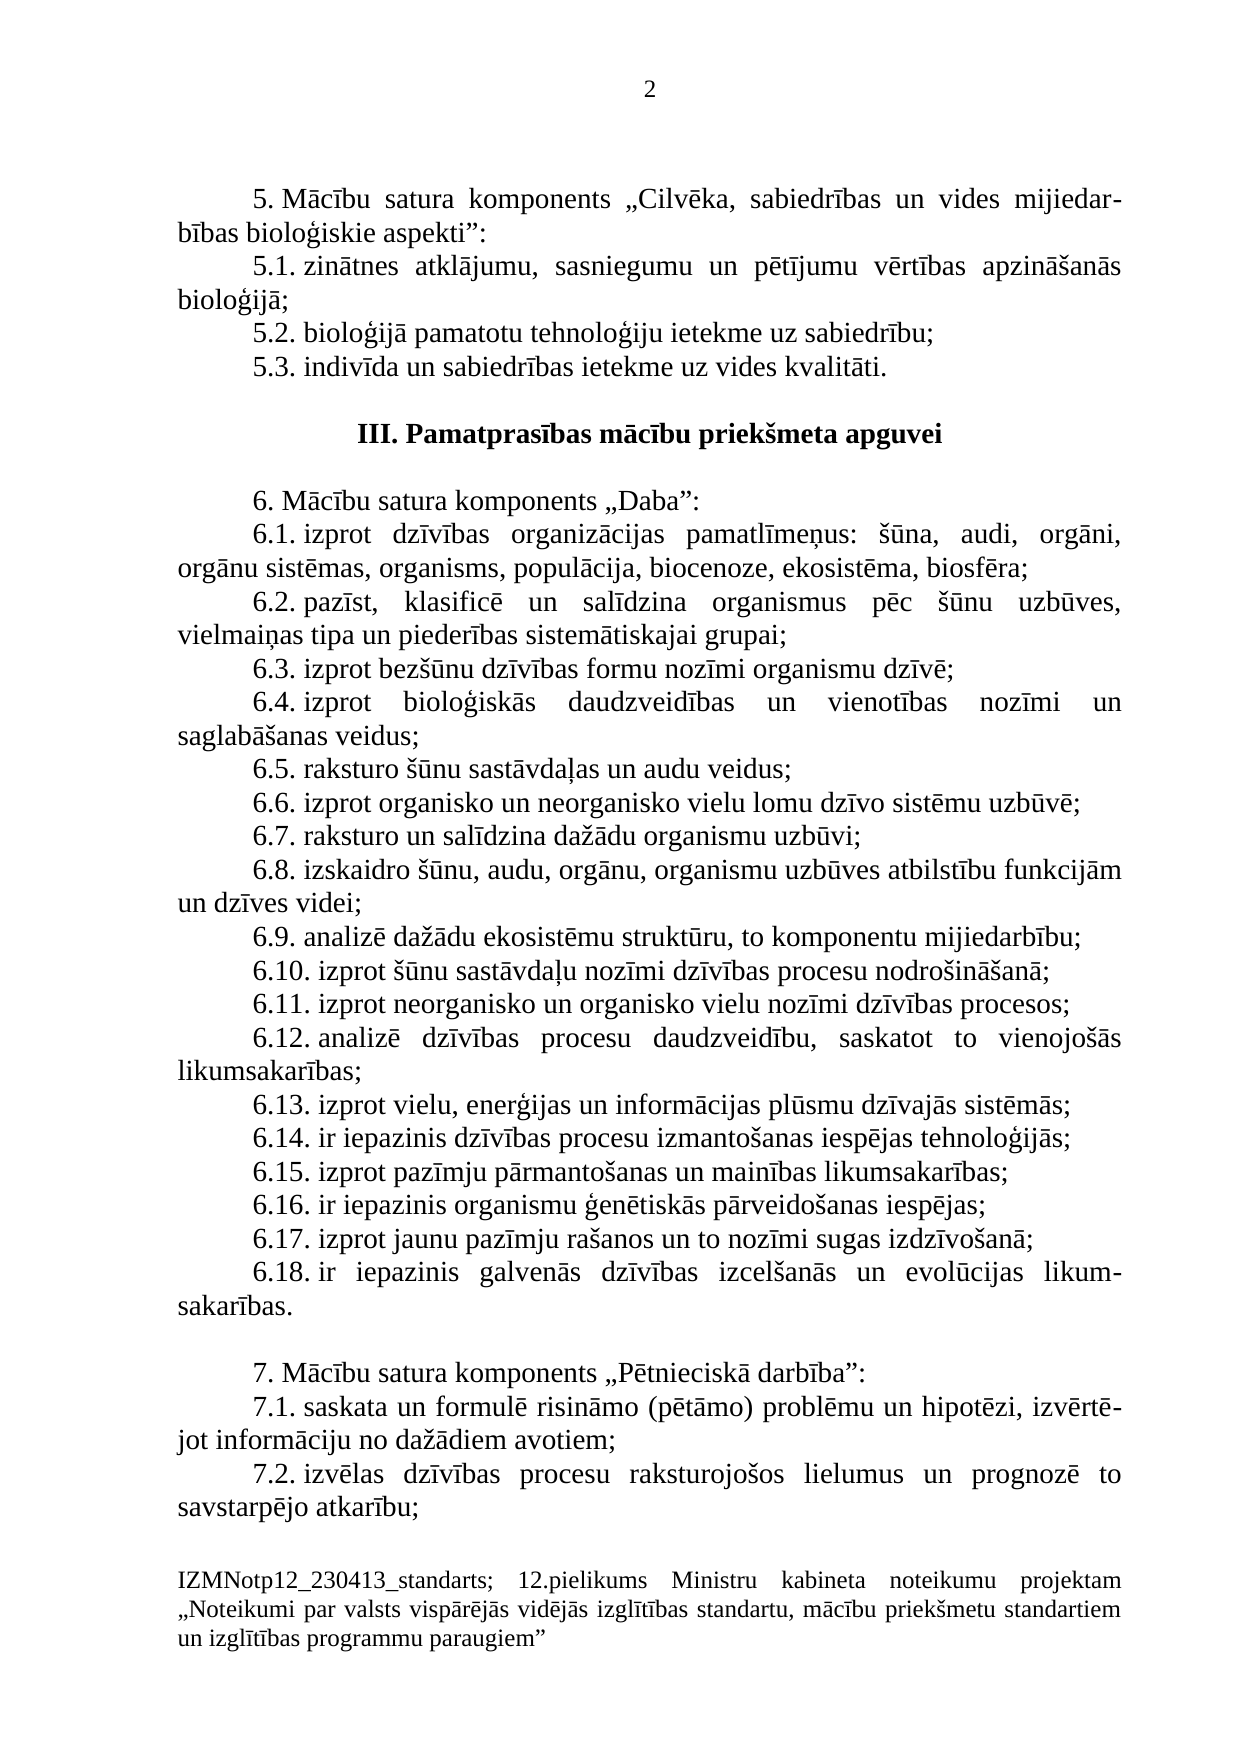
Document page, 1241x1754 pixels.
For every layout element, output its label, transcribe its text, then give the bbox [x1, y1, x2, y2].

text 5.3. indivīda un sabiedrības ietekme uz vides kvalitāti. [177, 349, 1122, 382]
text 6.6. izprot organisko un neorganisko vielu lomu dzīvo sistēmu uzbūvē; [177, 785, 1122, 818]
text 6.16. ir iepazinis organismu ģenētiskās pārveidošanas iespējas; [177, 1187, 1122, 1221]
text 5.2. bioloģijā pamatotu tehnoloģiju ietekme uz sabiedrību; [177, 315, 1122, 349]
text 6.5. raksturo šūnu sastāvdaļas un audu veidus; [177, 751, 1122, 785]
text 7. Mācību satura komponents „Pētnieciskā darbība”: [177, 1355, 1122, 1389]
text 5.1. zinātnes atklājumu, sasniegumu un pētījumu vērtības apzināšanās bioloģijā; [177, 248, 1122, 315]
text 7.1. saskata un formulē risināmo (pētāmo) problēmu un hipotēzi, izvērtējot informāciju no dažādiem avotiem; [177, 1389, 1122, 1456]
text 6.3. izprot bezšūnu dzīvības formu nozīmi organismu dzīvē; [177, 651, 1122, 684]
text 6. Mācību satura komponents „Daba”: [177, 483, 1122, 517]
text 6.12. analizē dzīvības procesu daudzveidību, saskatot to vienojošās likumsakarības; [177, 1020, 1122, 1087]
text 6.9. analizē dažādu ekosistēmu struktūru, to komponentu mijiedarbību; [177, 919, 1122, 953]
text 6.10. izprot šūnu sastāvdaļu nozīmi dzīvības procesu nodrošināšanā; [177, 953, 1122, 986]
text III. Pamatprasības mācību priekšmeta apguvei [177, 416, 1122, 449]
text 6.14. ir iepazinis dzīvības procesu izmantošanas iespējas tehnoloģijās; [177, 1120, 1122, 1154]
text 7.2. izvēlas dzīvības procesu raksturojošos lielumus un prognozē to savstarpējo atkarību; [177, 1456, 1122, 1523]
text 6.1. izprot dzīvības organizācijas pamatlīmeņus: šūna, audi, orgāni, orgānu sistēmas, organisms, populācija, biocenoze, ekosistēma, biosfēra; [177, 517, 1122, 584]
text 6.7. raksturo un salīdzina dažādu organismu uzbūvi; [177, 818, 1122, 852]
text 6.18. ir iepazinis galvenās dzīvības izcelšanās un evolūcijas likumsakarības. [177, 1254, 1122, 1322]
text 6.17. izprot jaunu pazīmju rašanos un to nozīmi sugas izdzīvošanā; [177, 1221, 1122, 1254]
text 6.2. pazīst, klasificē un salīdzina organismus pēc šūnu uzbūves, vielmaiņas tipa un piederības sistemātiskajai grupai; [177, 584, 1122, 651]
text 6.4. izprot bioloģiskās daudzveidības un vienotības nozīmi un saglabāšanas veidus; [177, 684, 1122, 751]
text 6.15. izprot pazīmju pārmantošanas un mainības likumsakarības; [177, 1154, 1122, 1187]
text 6.8. izskaidro šūnu, audu, orgānu, organismu uzbūves atbilstību funkcijām un dzīves videi; [177, 852, 1122, 919]
text 6.11. izprot neorganisko un organisko vielu nozīmi dzīvības procesos; [177, 986, 1122, 1020]
text 5. Mācību satura komponents „Cilvēka, sabiedrības un vides mijiedarbības bioloģiskie aspekti”: [177, 181, 1122, 248]
text 6.13. izprot vielu, enerģijas un informācijas plūsmu dzīvajās sistēmās; [177, 1087, 1122, 1120]
